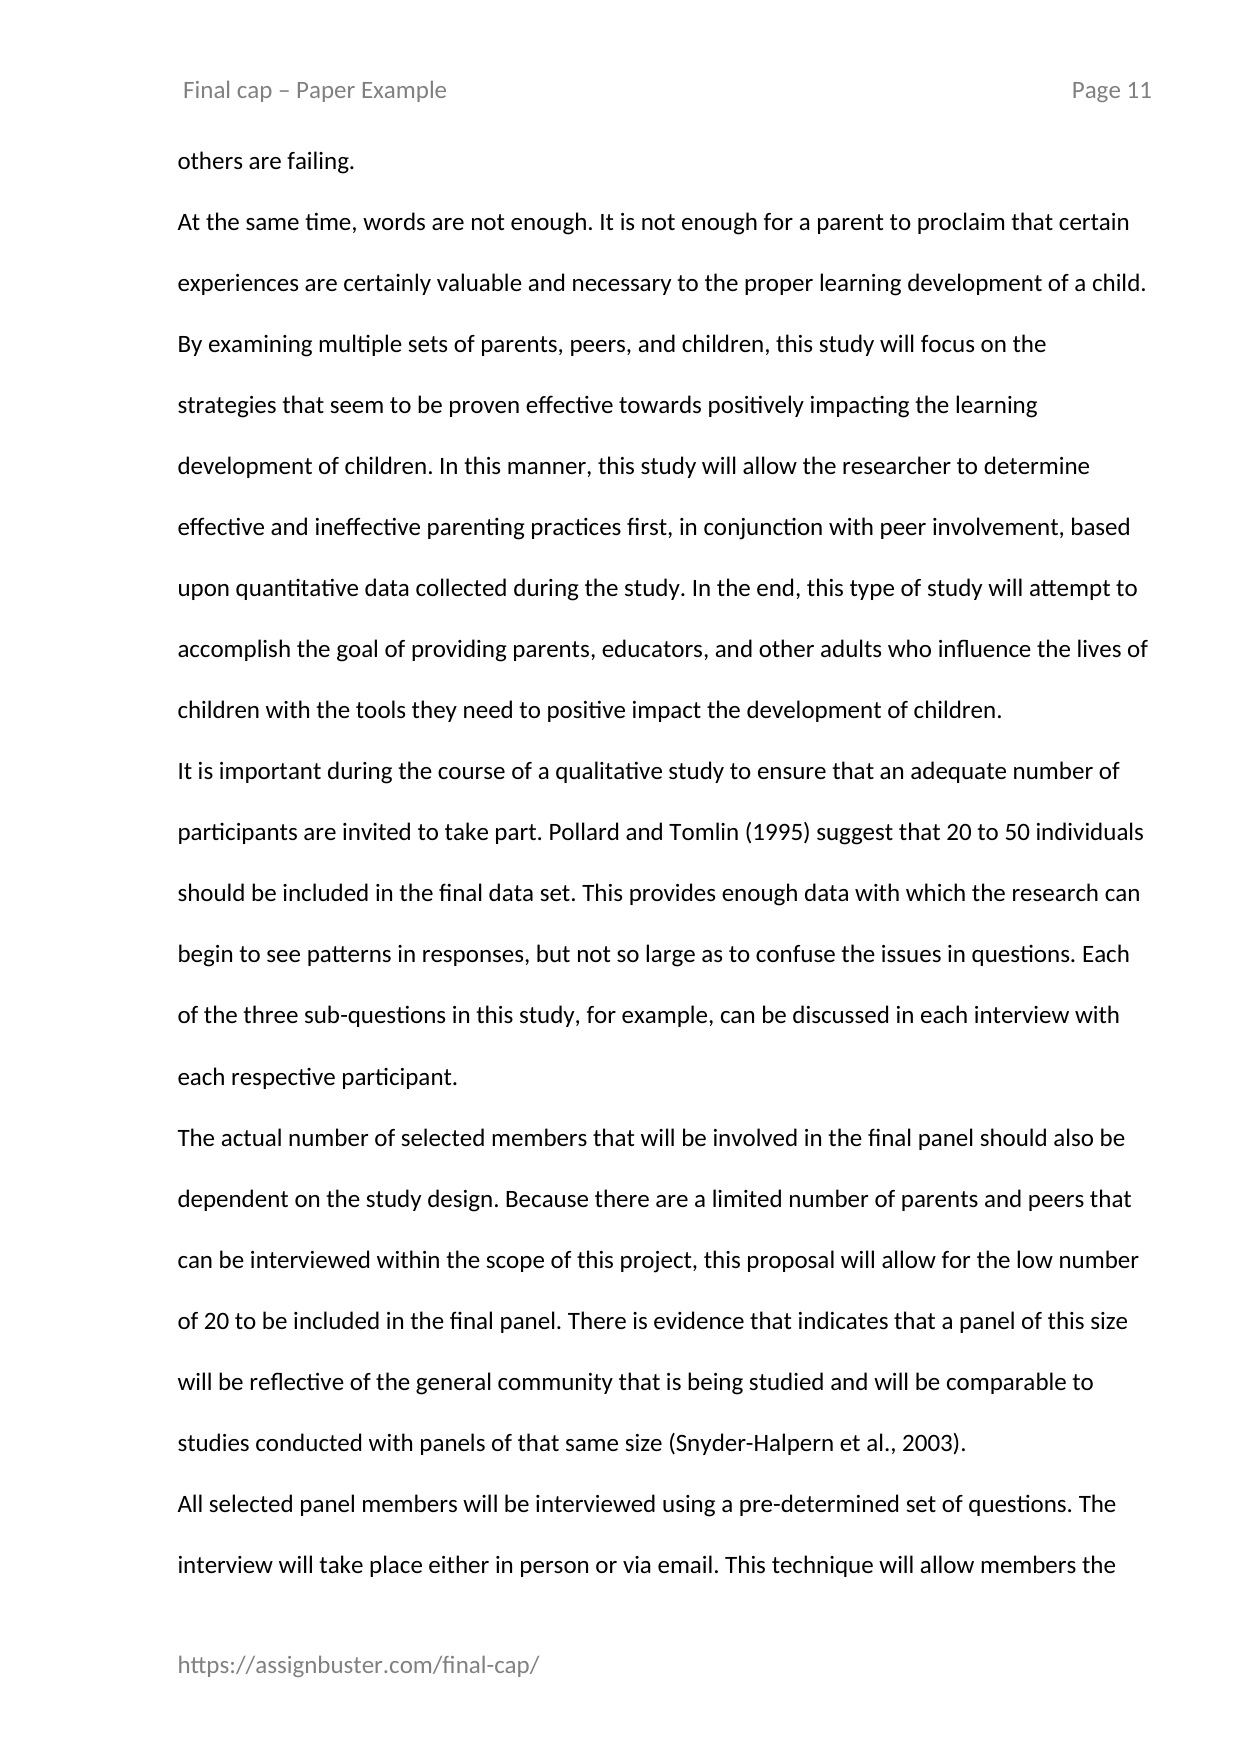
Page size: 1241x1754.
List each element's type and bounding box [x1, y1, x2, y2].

text [177, 145, 1152, 1579]
